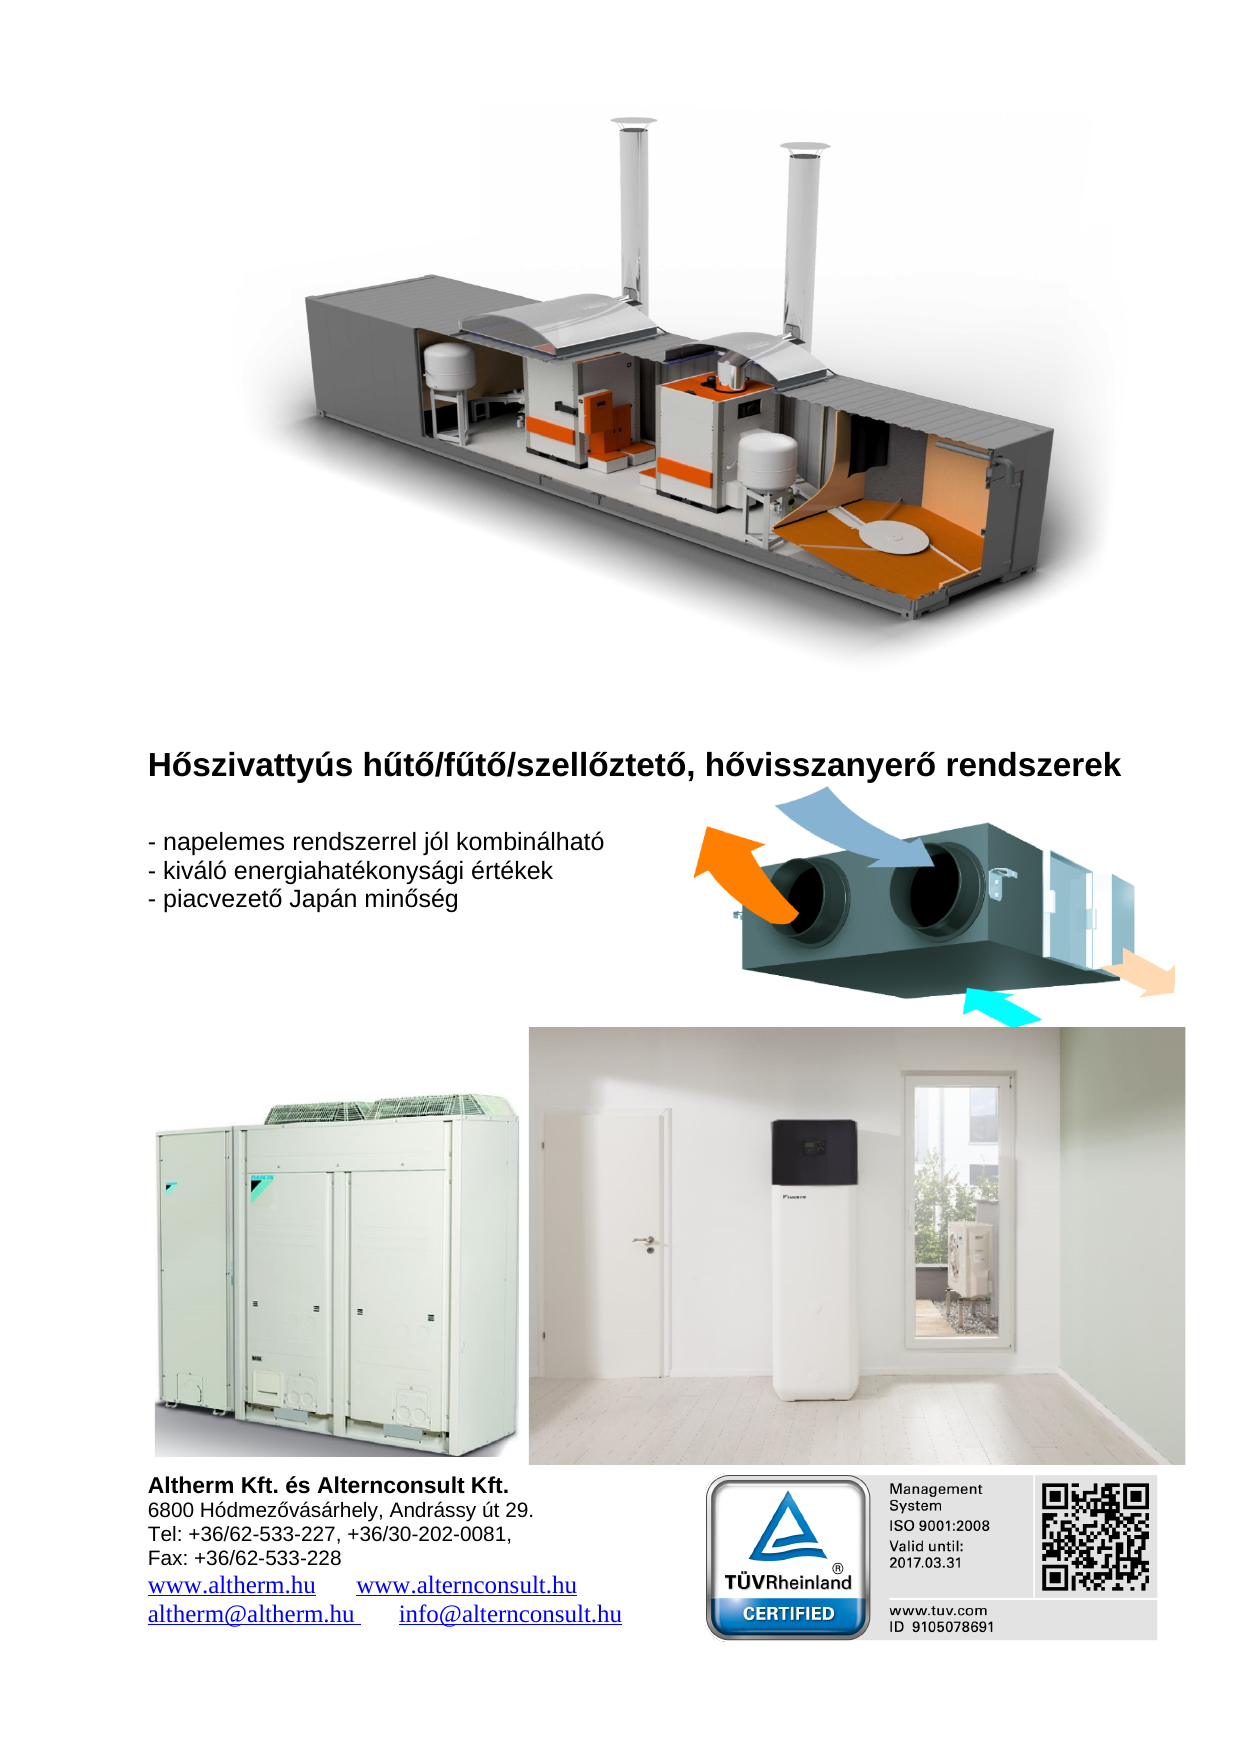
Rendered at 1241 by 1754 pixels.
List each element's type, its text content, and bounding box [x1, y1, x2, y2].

text - piacvezető Japán minőség [148, 884, 1166, 913]
text - kiváló energiahatékonysági értékek [148, 856, 1166, 884]
picture [704, 1473, 1159, 1642]
text Hőszivattyús hűtő/fűtő/szellőztető, hővisszanyerő rendszerek [148, 745, 1166, 784]
picture [528, 786, 1186, 1465]
text - napelemes rendszerrel jól kombinálható [148, 827, 1166, 856]
picture [154, 1092, 520, 1457]
picture [213, 102, 1145, 686]
